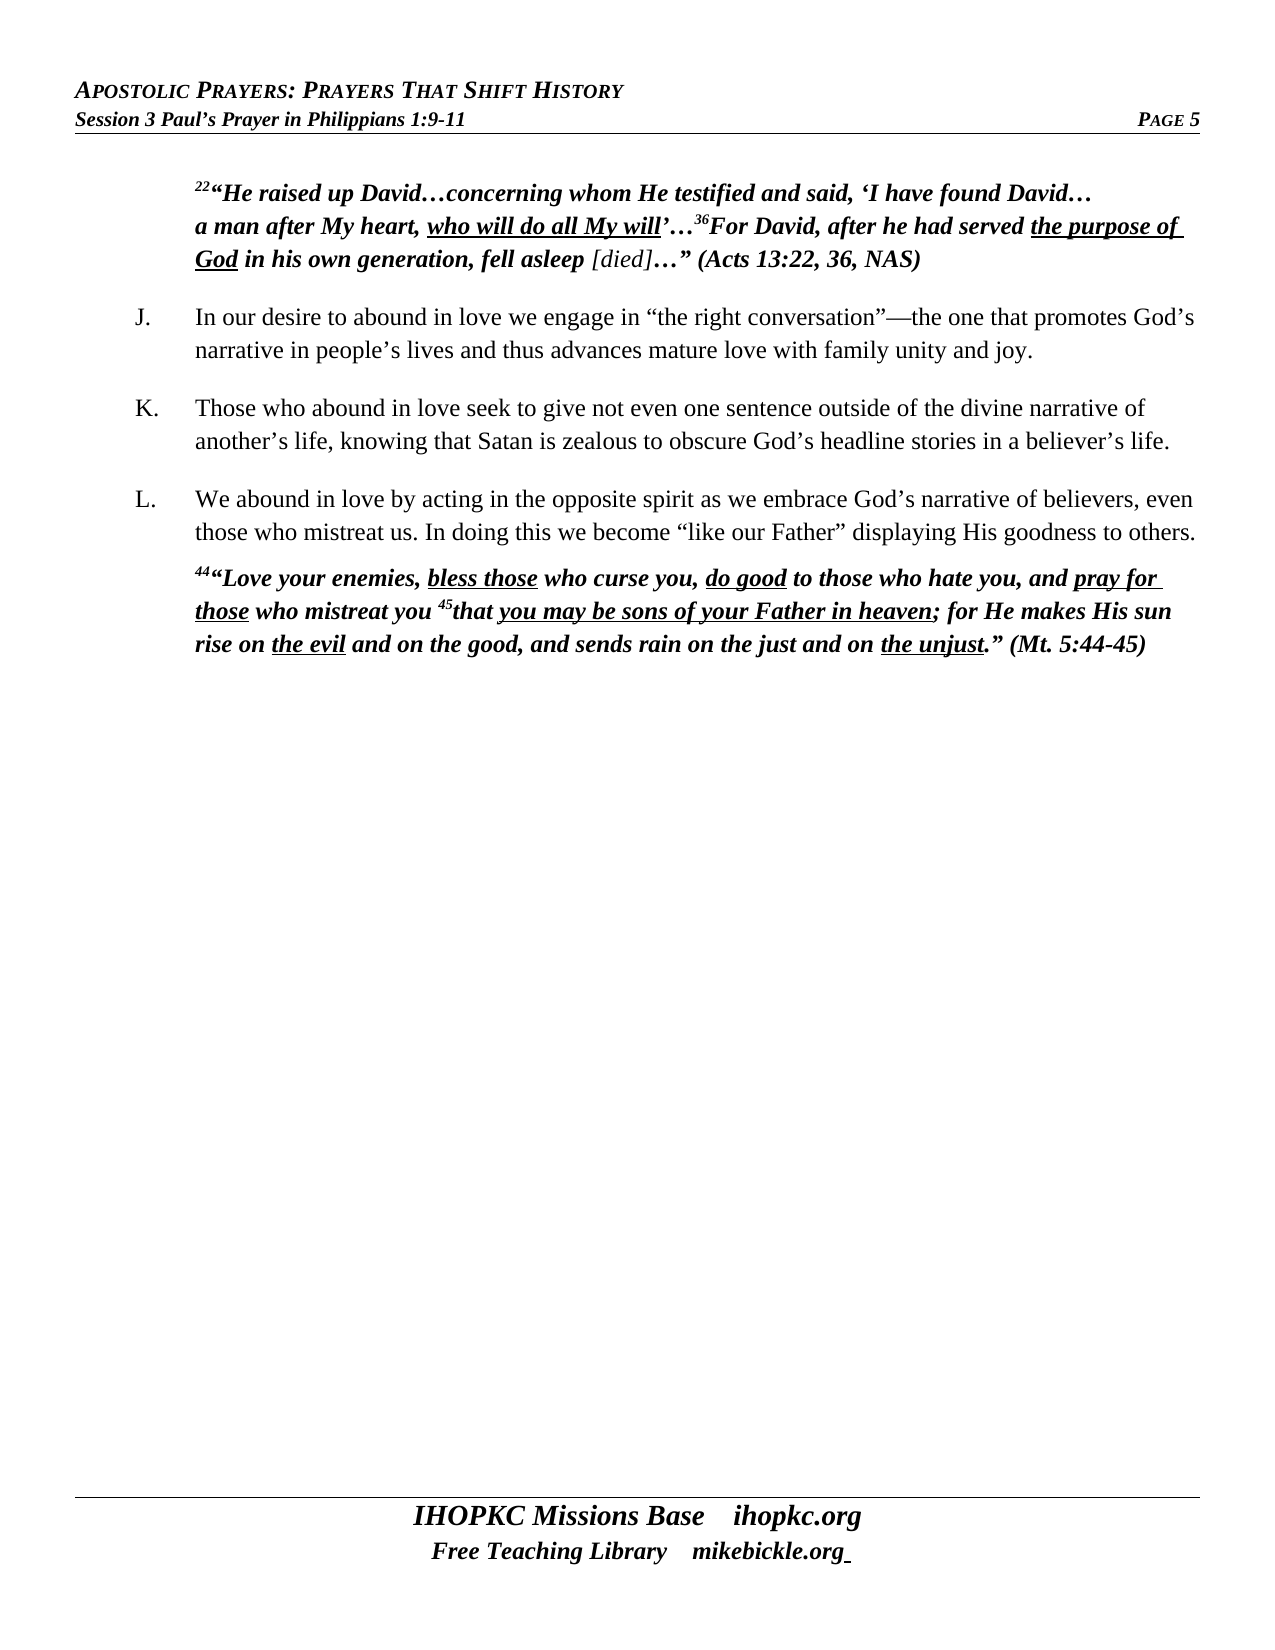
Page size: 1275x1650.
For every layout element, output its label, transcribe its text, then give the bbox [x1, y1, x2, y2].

text In our desire to abound in love we engage in “the right conversation”—the one that promotes God’s narrative in people’s lives and thus advances mature love with family unity and joy. [135, 302, 1200, 364]
text 22“He raised up David…concerning whom He testified and said, ‘I have found David… a man after My heart, who will do all My will’…36For David, after he had served the purpose of God in his own generation, fell asleep [died]…” (Acts 13:22, 36, NAS) [195, 178, 1200, 273]
text Those who abound in love seek to give not even one sentence outside of the divine narrative of another’s life, knowing that Satan is zealous to obscure God’s headline stories in a believer’s life. [135, 393, 1200, 455]
text 44“Love your enemies, bless those who curse you, do good to those who hate you, and pray for those who mistreat you 45that you may be sons of your Father in heaven; for He makes His sun rise on the evil and on the good, and sends rain on the just and on the unjust.” (Mt. 5:44-45) [195, 563, 1200, 658]
text We abound in love by acting in the opposite spirit as we embrace God’s narrative of believers, even those who mistreat us. In doing this we become “like our Father” displaying His goodness to others. [135, 484, 1200, 546]
